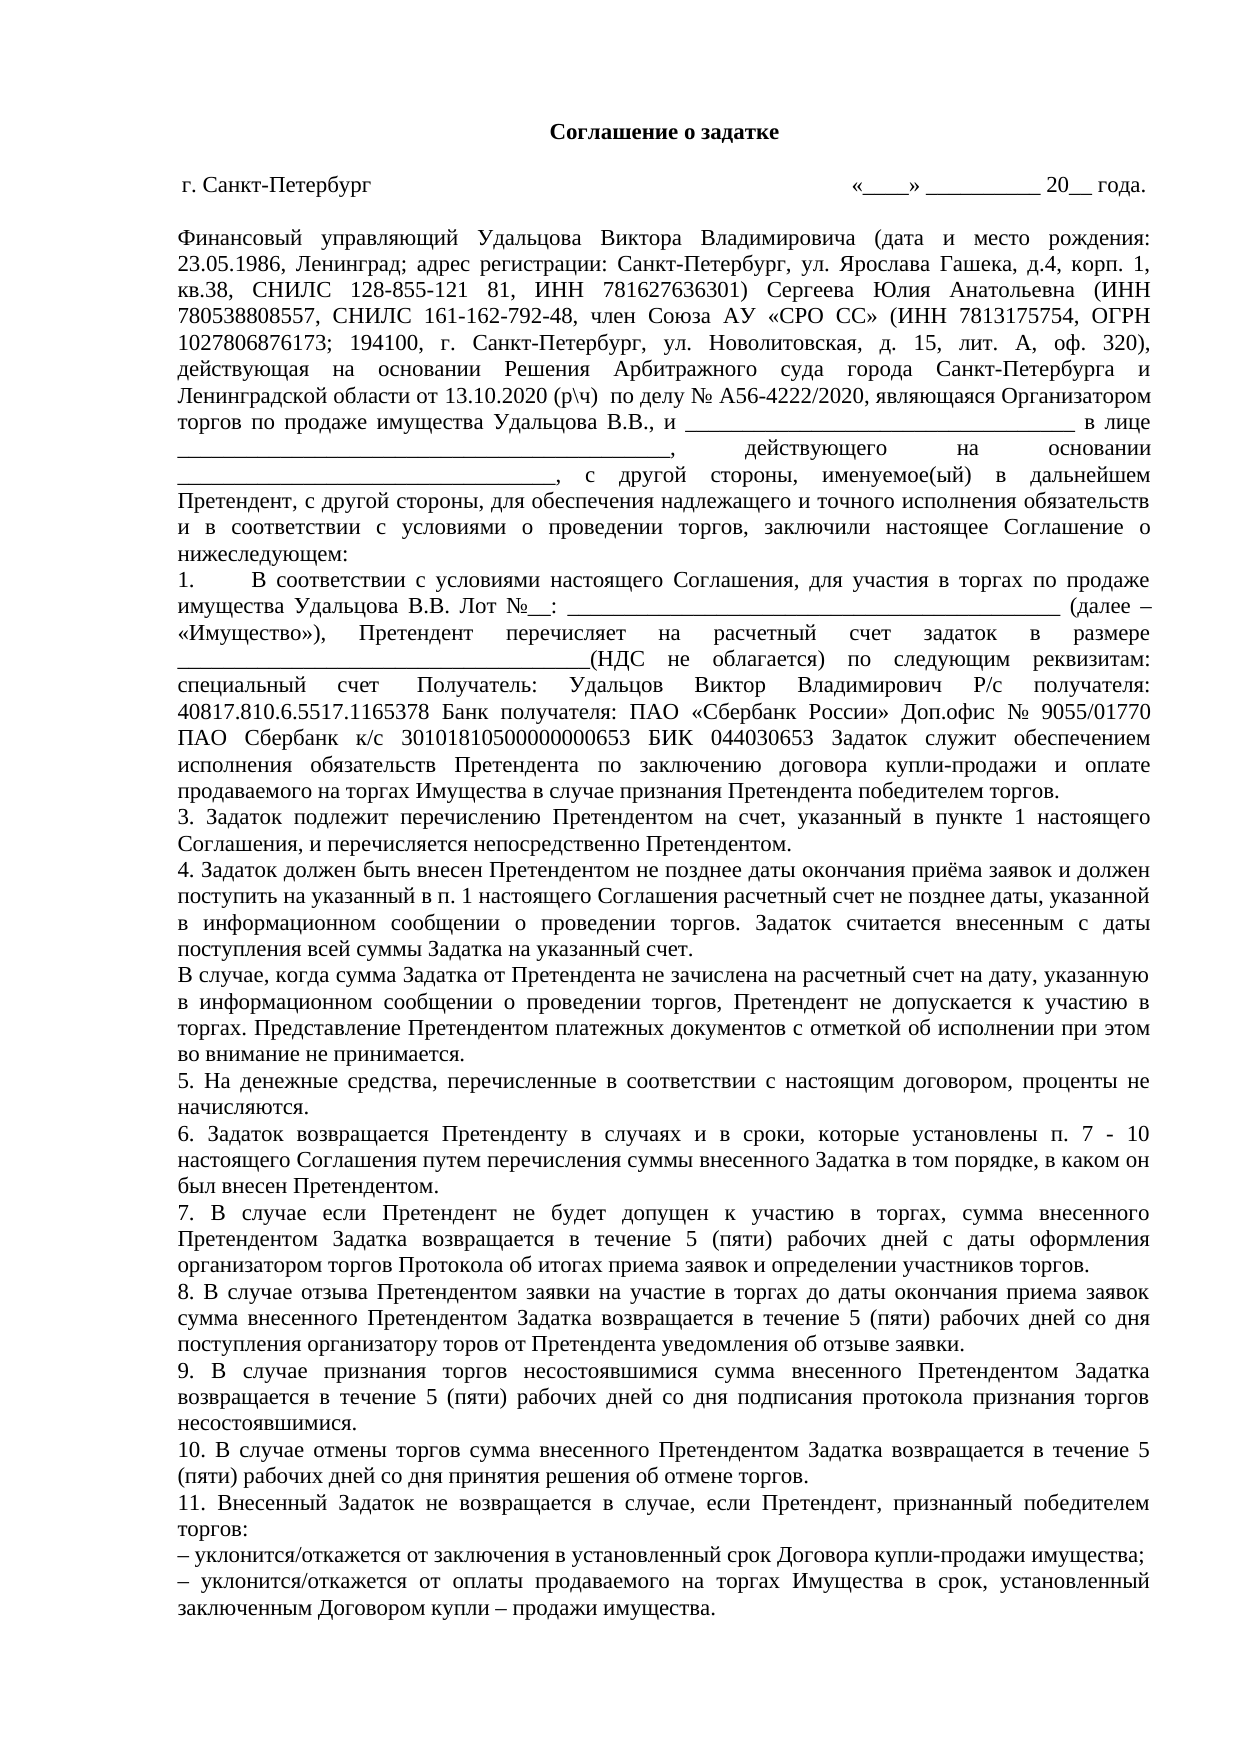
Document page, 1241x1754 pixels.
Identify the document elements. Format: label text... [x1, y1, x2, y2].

text 6. Задаток возвращается Претенденту в случаях и в сроки, которые установлены п. 7 - 10 настоящего Соглашения путем перечисления суммы внесенного Задатка в том порядке, в каком он был внесен Претендентом. [177, 1119, 1152, 1199]
list В соответствии с условиями настоящего Соглашения, для участия в торгах по продаже имущества Удальцова В.В. Лот №__: ___________________________________________ (далее – «Имущество»), Претендент перечисляет на расчетный счет задаток в размере ____________________________________(НДС не облагается) по следующим реквизитам: специальный счет Получатель: Удальцов Виктор Владимирович Р/с получателя: 40817.810.6.5517.1165378 Банк получателя: ПАО «Сбербанк России» Доп.офис № 9055/01770 ПАО Сбербанк к/с 30101810500000000653 БИК 044030653 Задаток служит обеспечением исполнения обязательств Претендента по заключению договора купли-продажи и оплате продаваемого на торгах Имущества в случае признания Претендента победителем торгов. [177, 566, 1152, 803]
text 11. Внесенный Задаток не возвращается в случае, если Претендент, признанный победителем торгов: [177, 1488, 1152, 1541]
text 8. В случае отзыва Претендентом заявки на участие в торгах до даты окончания приема заявок сумма внесенного Претендентом Задатка возвращается в течение 5 (пяти) рабочих дней со дня поступления организатору торов от Претендента уведомления об отзыве заявки. [177, 1278, 1152, 1357]
text г. Санкт-Петербург «____» __________ 20__ года. [177, 171, 1152, 197]
text 10. В случае отмены торгов сумма внесенного Претендентом Задатка возвращается в течение 5 (пяти) рабочих дней со дня принятия решения об отмене торгов. [177, 1436, 1152, 1488]
text Соглашение о задатке [177, 118, 1152, 144]
text – уклонится/откажется от заключения в установленный срок Договора купли-продажи имущества; [177, 1541, 1152, 1568]
text 4. Задаток должен быть внесен Претендентом не позднее даты окончания приёма заявок и должен поступить на указанный в п. 1 настоящего Соглашения расчетный счет не позднее даты, указанной в информационном сообщении о проведении торгов. Задаток считается внесенным с даты поступления всей суммы Задатка на указанный счет. [177, 856, 1152, 961]
text 5. На денежные средства, перечисленные в соответствии с настоящим договором, проценты не начисляются. [177, 1067, 1152, 1119]
text – уклонится/откажется от оплаты продаваемого на торгах Имущества в срок, установленный заключенным Договором купли – продажи имущества. [177, 1568, 1152, 1620]
text В случае, когда сумма Задатка от Претендента не зачислена на расчетный счет на дату, указанную в информационном сообщении о проведении торгов, Претендент не допускается к участию в торгах. Представление Претендентом платежных документов с отметкой об исполнении при этом во внимание не принимается. [177, 961, 1152, 1067]
text 3. Задаток подлежит перечислению Претендентом на счет, указанный в пункте 1 настоящего Соглашения, и перечисляется непосредственно Претендентом. [177, 803, 1152, 856]
text Финансовый управляющий Удальцова Виктора Владимировича (дата и место рождения: 23.05.1986, Ленинград; адрес регистрации: Санкт-Петербург, ул. Ярослава Гашека, д.4, корп. 1, кв.38, СНИЛС 128-855-121 81, ИНН 781627636301) Сергеева Юлия Анатольевна (ИНН 780538808557, СНИЛС 161-162-792-48, член Союза АУ «СРО СС» (ИНН 7813175754, ОГРН 1027806876173; 194100, г. Санкт-Петербург, ул. Новолитовская, д. 15, лит. А, оф. 320), действующая на основании Решения Арбитражного суда города Санкт-Петербурга и Ленинградской области от 13.10.2020 (р\ч) по делу № А56-4222/2020, являющаяся Организатором торгов по продаже имущества Удальцова В.В., и __________________________________ в лице ___________________________________________, действующего на основании _________________________________, с другой стороны, именуемое(ый) в дальнейшем Претендент, с другой стороны, для обеспечения надлежащего и точного исполнения обязательств и в соответствии с условиями о проведении торгов, заключили настоящее Соглашение о нижеследующем: [177, 223, 1152, 566]
text 7. В случае если Претендент не будет допущен к участию в торгах, сумма внесенного Претендентом Задатка возвращается в течение 5 (пяти) рабочих дней с даты оформления организатором торгов Протокола об итогах приема заявок и определении участников торгов. [177, 1199, 1152, 1278]
text 9. В случае признания торгов несостоявшимися сумма внесенного Претендентом Задатка возвращается в течение 5 (пяти) рабочих дней со дня подписания протокола признания торгов несостоявшимися. [177, 1357, 1152, 1436]
